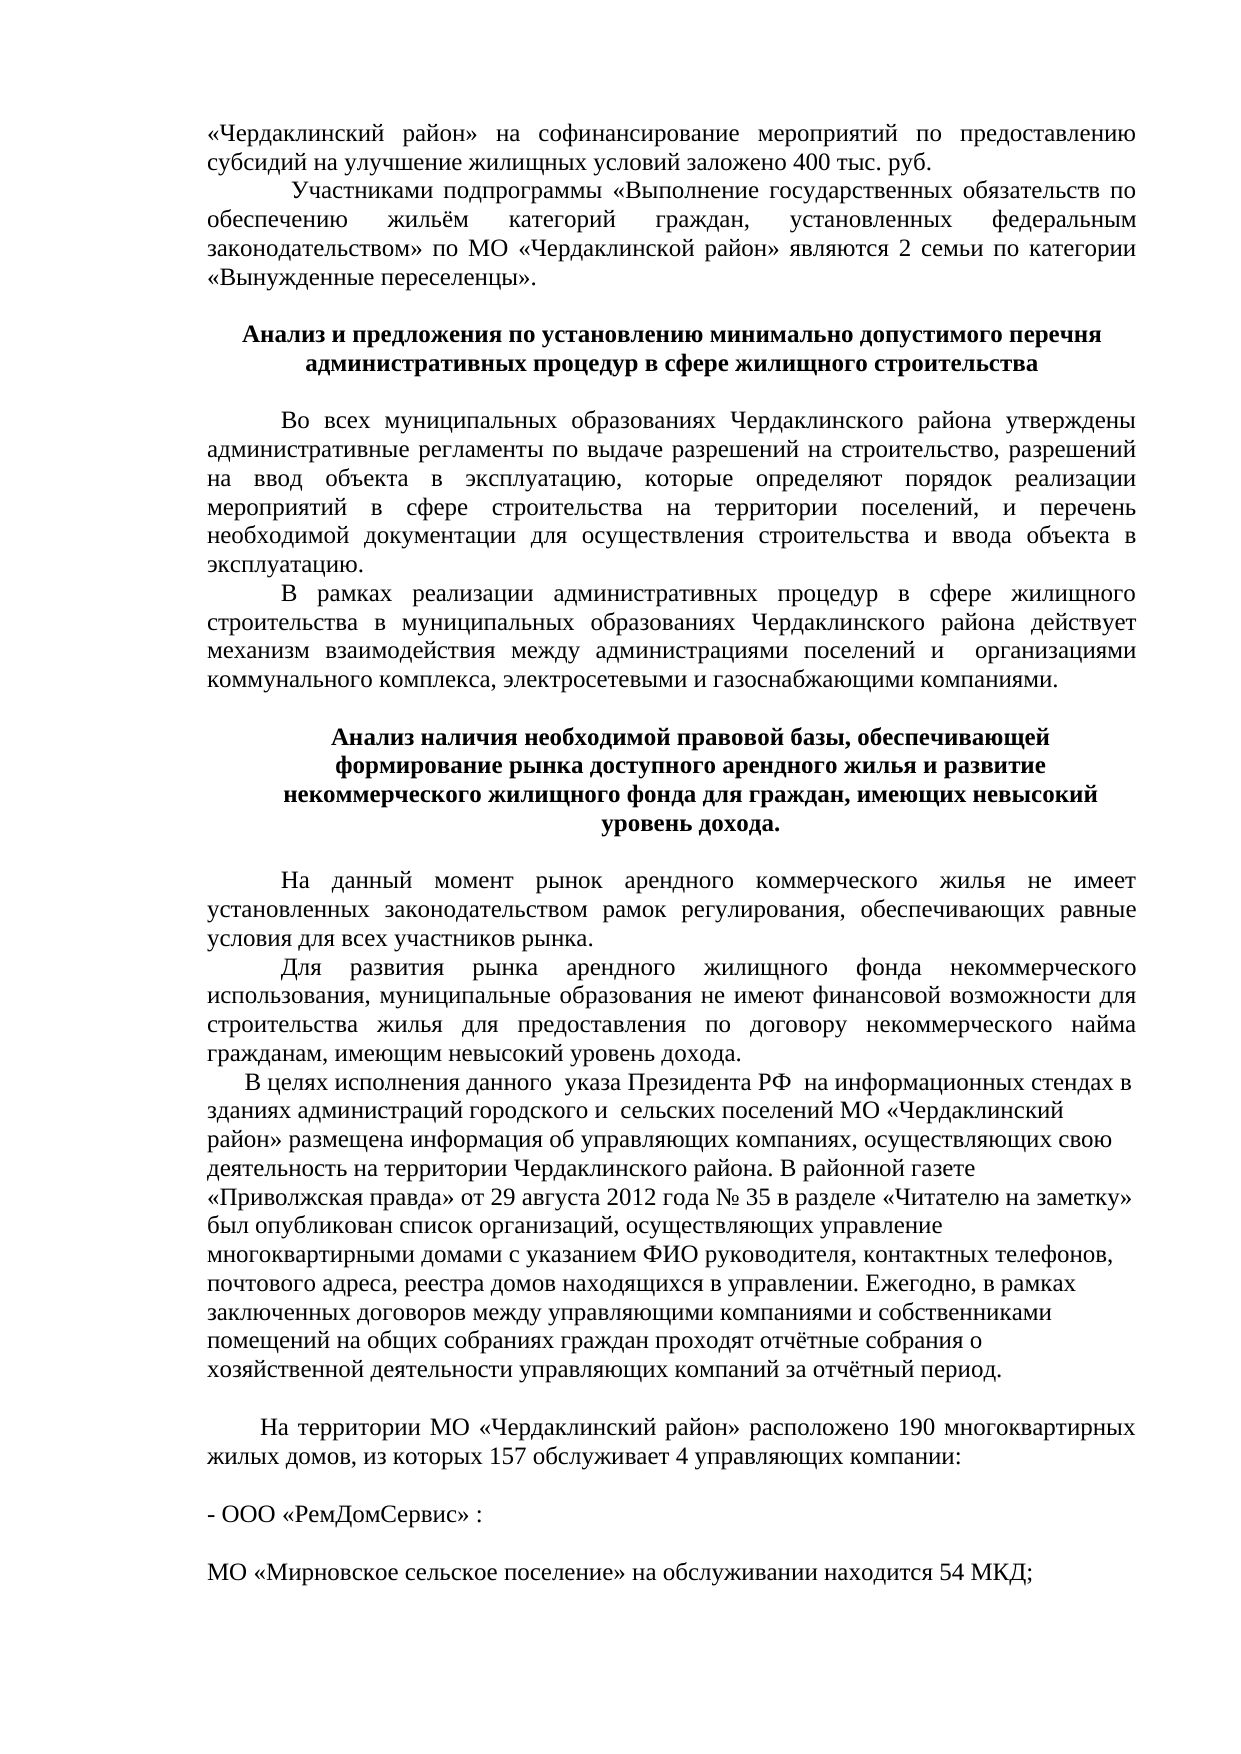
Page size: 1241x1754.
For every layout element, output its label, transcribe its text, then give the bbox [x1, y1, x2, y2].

text Во всех муниципальных образованиях Чердаклинского района утверждены административные регламенты по выдаче разрешений на строительство, разрешений на ввод объекта в эксплуатацию, которые определяют порядок реализации мероприятий в сфере строительства на территории поселений, и перечень необходимой документации для осуществления строительства и ввода объекта в эксплуатацию. [207, 406, 1137, 578]
text На данный момент рынок арендного коммерческого жилья не имеет установленных законодательством рамок регулирования, обеспечивающих равные условия для всех участников рынка. [207, 866, 1137, 952]
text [207, 118, 1137, 176]
text Анализ и предложения по установлению минимально допустимого перечня административных процедур в сфере жилищного строительства [207, 319, 1137, 377]
text - ООО «РемДомСервис» : [207, 1499, 1137, 1528]
text Участниками подпрограммы «Выполнение государственных обязательств по обеспечению жильём категорий граждан, установленных федеральным законодательством» по МО «Чердаклинской район» являются 2 семьи по категории «Вынужденные переселенцы». [207, 176, 1137, 291]
text В рамках реализации административных процедур в сфере жилищного строительства в муниципальных образованиях Чердаклинского района действует механизм взаимодействия между администрациями поселений и организациями коммунального комплекса, электросетевыми и газоснабжающими компаниями. [207, 578, 1137, 693]
text В целях исполнения данного указа Президента РФ на информационных стендах в зданиях администраций городского и сельских поселений МО «Чердаклинский район» размещена информация об управляющих компаниях, осуществляющих свою деятельность на территории Чердаклинского района. В районной газете «Приволжская правда» от 29 августа 2012 года № 35 в разделе «Читателю на заметку» был опубликован список организаций, осуществляющих управление многоквартирными домами с указанием ФИО руководителя, контактных телефонов, почтового адреса, реестра домов находящихся в управлении. Ежегодно, в рамках заключенных договоров между управляющими компаниями и собственниками помещений на общих собраниях граждан проходят отчётные собрания о хозяйственной деятельности управляющих компаний за отчётный период. [207, 1067, 1137, 1383]
text МО «Мирновское сельское поселение» на обслуживании находится 54 МКД; [207, 1557, 1137, 1586]
text На территории МО «Чердаклинский район» расположено 190 многоквартирных жилых домов, из которых 157 обслуживает 4 управляющих компании: [207, 1412, 1137, 1470]
text Анализ наличия необходимой правовой базы, обеспечивающей формирование рынка доступного арендного жилья и развитие некоммерческого жилищного фонда для граждан, имеющих невысокий уровень дохода. [244, 722, 1137, 837]
text Для развития рынка арендного жилищного фонда некоммерческого использования, муниципальные образования не имеют финансовой возможности для строительства жилья для предоставления по договору некоммерческого найма гражданам, имеющим невысокий уровень дохода. [207, 952, 1137, 1067]
